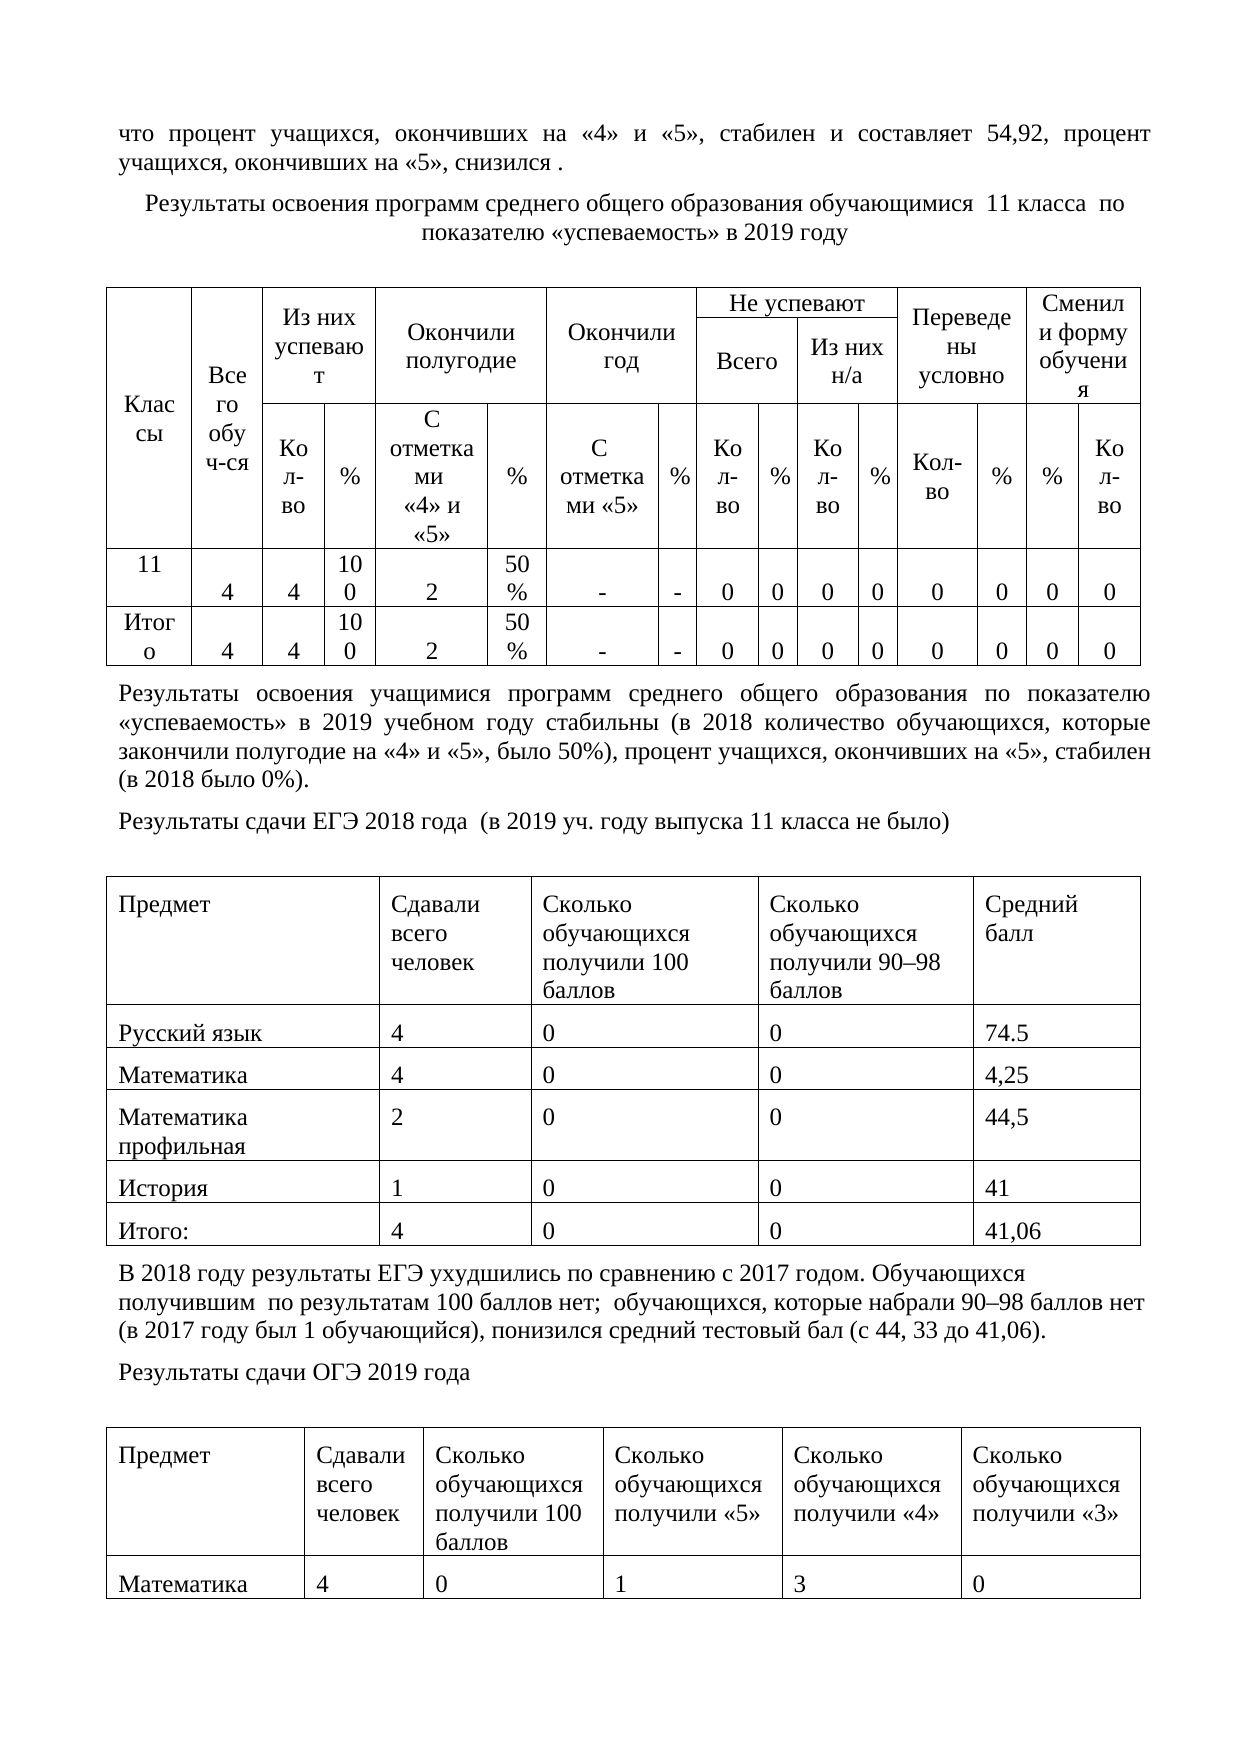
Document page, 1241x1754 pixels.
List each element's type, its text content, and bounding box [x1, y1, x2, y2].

table_cell % [1027, 404, 1078, 548]
table_cell Кол-во [898, 404, 977, 548]
table_cell % [659, 404, 696, 548]
table_cell Кол-во [798, 404, 858, 548]
text Результаты сдачи ОГЭ 2019 года [118, 1357, 1152, 1386]
table_cell 0 [759, 1161, 973, 1202]
table_cell 1 [380, 1161, 531, 1202]
table_header Из них успевают [263, 288, 375, 403]
table_cell 0 [1079, 607, 1140, 665]
table_header Классы [107, 288, 191, 548]
table_header Сдавали всего человек [380, 877, 531, 1004]
table_header Предмет [107, 877, 379, 1004]
table_header Окончили полугодие [376, 288, 546, 403]
table_header Сколько обучающихся получили «4» [783, 1428, 961, 1555]
table_cell 4 [263, 549, 324, 606]
table_cell 11 [107, 549, 191, 606]
table_cell 41 [974, 1161, 1140, 1202]
table_header Сдавали всего человек [305, 1428, 423, 1555]
table_cell % [978, 404, 1026, 548]
table_cell 4 [192, 549, 262, 606]
table_cell 0 [532, 1090, 758, 1160]
table_cell 0 [759, 1048, 973, 1089]
table_header Всего обуч-ся [192, 288, 262, 548]
text В 2018 году результаты ЕГЭ ухудшились по сравнению с 2017 годом. Обучающихся получившим по результатам 100 баллов нет; обучающихся, которые набрали 90–98 баллов нет (в 2017 году был 1 обучающийся), понизился средний тестовый бал (с 44, 33 до 41,06). [118, 1258, 1152, 1344]
table_cell Математика профильная [107, 1090, 379, 1160]
table_cell С отметками «5» [547, 404, 658, 548]
table_cell 0 [1027, 549, 1078, 606]
table_cell История [107, 1161, 379, 1202]
table_cell 0 [1079, 549, 1140, 606]
table_header Средний балл [974, 877, 1140, 1004]
table_cell 0 [898, 607, 977, 665]
text Результаты освоения учащимися программ среднего общего образования по показателю «успеваемость» в 2019 учебном году стабильны (в 2018 количество обучающихся, которые закончили полугодие на «4» и «5», было 50%), процент учащихся, окончивших на «5», стабилен (в 2018 было 0%). [118, 678, 1152, 793]
table_header Сколько обучающихся получили «5» [604, 1428, 782, 1555]
table_cell 0 [424, 1556, 603, 1598]
table_cell Русский язык [107, 1005, 379, 1047]
table_header Сменили форму обучения [1027, 288, 1140, 403]
table_cell 4 [380, 1005, 531, 1047]
table_cell Кол-во [697, 404, 758, 548]
table_header Окончили год [547, 288, 696, 403]
table_cell 4 [192, 607, 262, 665]
table_header Переведены условно [898, 288, 1026, 403]
table_cell Математика [107, 1556, 304, 1598]
table_cell Математика [107, 1048, 379, 1089]
table_cell % [859, 404, 897, 548]
table_cell 100 [325, 607, 375, 665]
table_cell 0 [532, 1005, 758, 1047]
table_cell 1 [604, 1556, 782, 1598]
table_cell 4 [305, 1556, 423, 1598]
table_cell 2 [376, 549, 487, 606]
table_cell 3 [783, 1556, 961, 1598]
table_cell 0 [532, 1048, 758, 1089]
table_cell 0 [532, 1203, 758, 1244]
table_cell 0 [798, 549, 858, 606]
table_cell - [547, 607, 658, 665]
table_cell 4 [380, 1203, 531, 1244]
table_cell С отметками «4» и «5» [376, 404, 487, 548]
table_cell - [659, 549, 696, 606]
table_cell % [488, 404, 546, 548]
table_cell 41,06 [974, 1203, 1140, 1244]
table_header Сколько обучающихся получили 100 баллов [424, 1428, 603, 1555]
table_cell 0 [859, 549, 897, 606]
table_header Сколько обучающихся получили «3» [962, 1428, 1140, 1555]
table_cell - [659, 607, 696, 665]
text Результаты сдачи ЕГЭ 2018 года (в 2019 уч. году выпуска 11 класса не было) [118, 806, 1152, 834]
table_header Предмет [107, 1428, 304, 1555]
table_cell % [759, 404, 797, 548]
table_header Сколько обучающихся получили 90–98 баллов [759, 877, 973, 1004]
table_cell - [547, 549, 658, 606]
table_cell 0 [697, 549, 758, 606]
table_cell 2 [376, 607, 487, 665]
table_cell 0 [978, 607, 1026, 665]
table_cell 4,25 [974, 1048, 1140, 1089]
table_cell 4 [380, 1048, 531, 1089]
table_cell 74.5 [974, 1005, 1140, 1047]
table_header Не успевают [697, 288, 897, 317]
table_cell 0 [859, 607, 897, 665]
table_cell 0 [759, 1090, 973, 1160]
table_cell 0 [697, 607, 758, 665]
table_cell % [325, 404, 375, 548]
table_cell 50% [488, 549, 546, 606]
table_cell 100 [325, 549, 375, 606]
table_cell 4 [263, 607, 324, 665]
table_cell 44,5 [974, 1090, 1140, 1160]
table_cell 0 [759, 607, 797, 665]
table_cell 0 [532, 1161, 758, 1202]
table_cell 0 [1027, 607, 1078, 665]
table_header Сколько обучающихся получили 100 баллов [532, 877, 758, 1004]
table_cell Из них н/а [798, 318, 897, 403]
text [118, 118, 1152, 176]
table_cell 2 [380, 1090, 531, 1160]
text Результаты освоения программ среднего общего образования обучающимися 11 класса по показателю «успеваемость» в 2019 году [118, 188, 1152, 246]
table_cell 0 [759, 1203, 973, 1244]
table_cell Кол-во [263, 404, 324, 548]
table_cell Итого: [107, 1203, 379, 1244]
table_cell 0 [898, 549, 977, 606]
table_cell Всего [697, 318, 797, 403]
table_cell 0 [759, 549, 797, 606]
table_cell 50% [488, 607, 546, 665]
table_cell Итого [107, 607, 191, 665]
table_cell 0 [798, 607, 858, 665]
table_cell Кол-во [1079, 404, 1140, 548]
table_cell 0 [759, 1005, 973, 1047]
table_cell 0 [962, 1556, 1140, 1598]
table_cell 0 [978, 549, 1026, 606]
